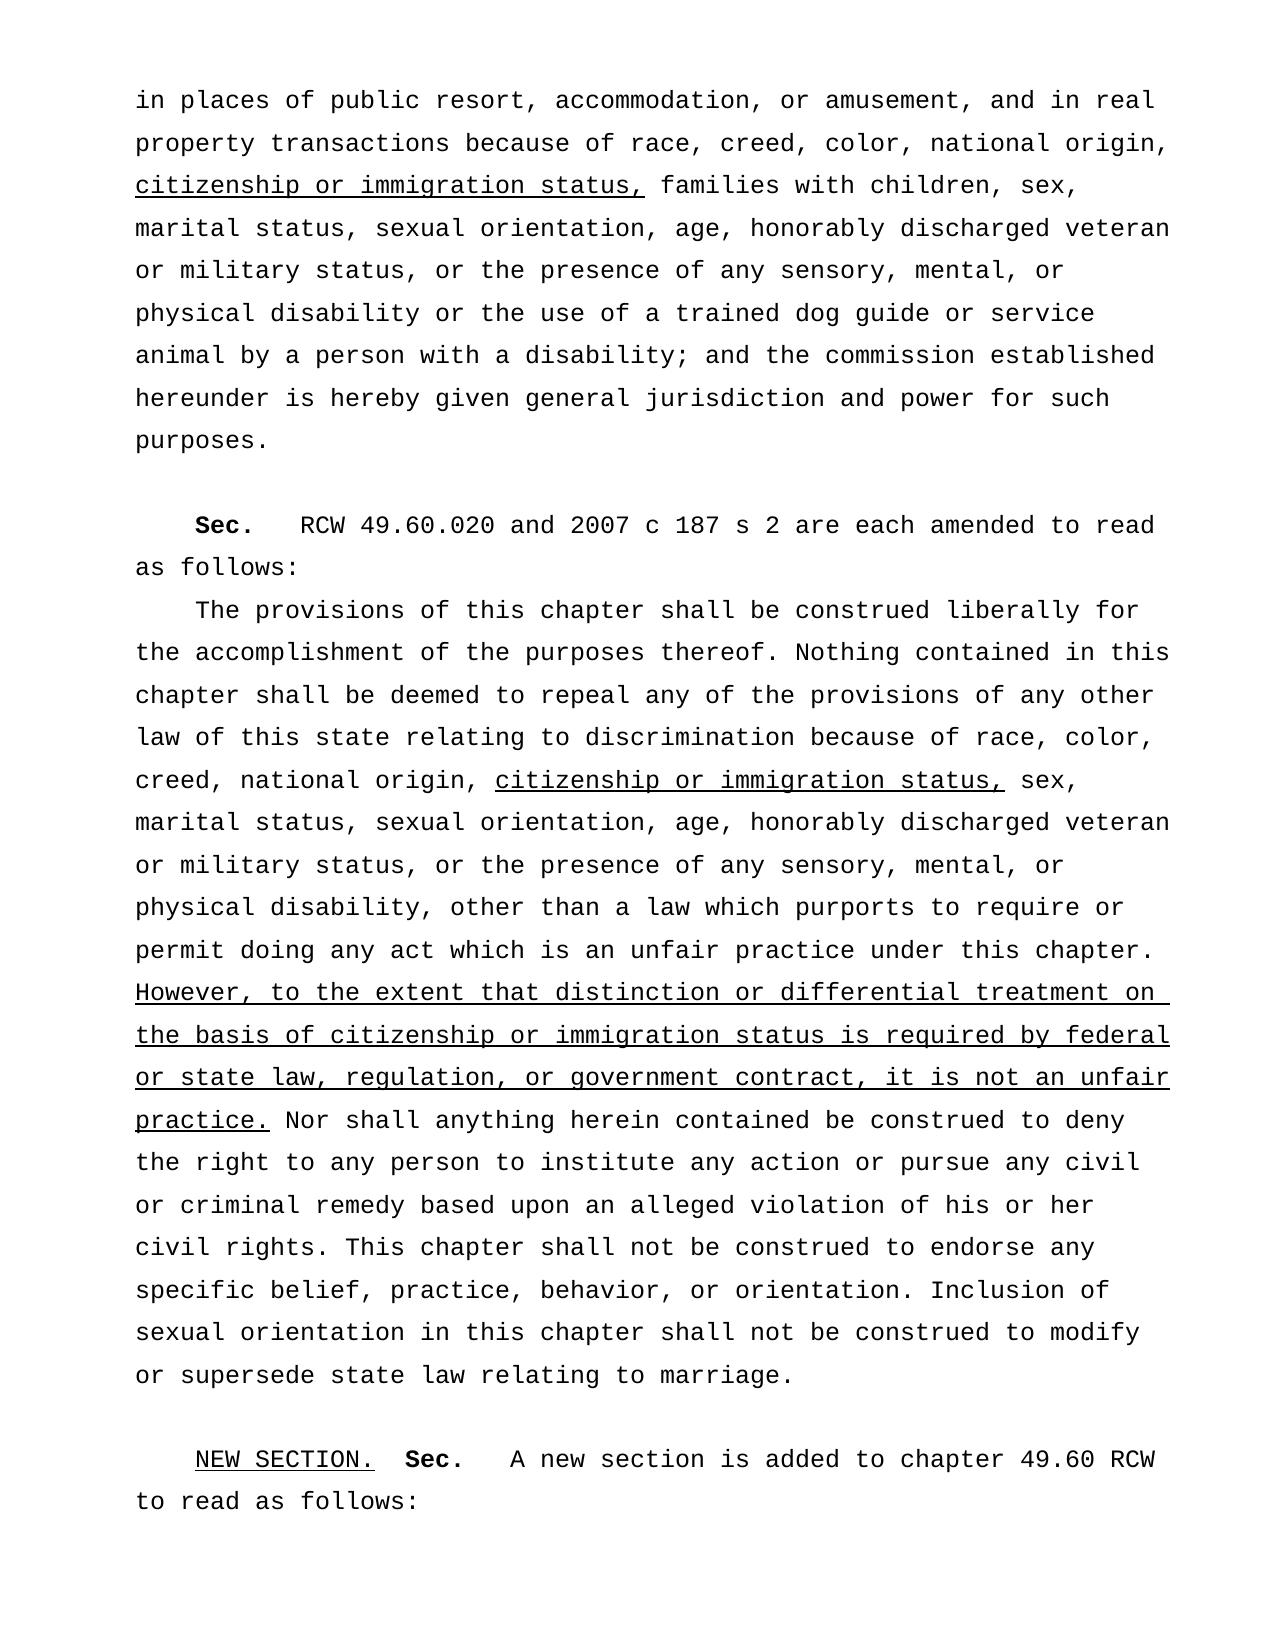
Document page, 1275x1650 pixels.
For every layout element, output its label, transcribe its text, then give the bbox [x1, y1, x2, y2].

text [135, 75, 1170, 457]
text Sec. RCW 49.60.020 and 2007 c 187 s 2 are each amended to read as follows: [135, 499, 1170, 584]
text The provisions of this chapter shall be construed liberally for the accomplishment of the purposes thereof. Nothing contained in this chapter shall be deemed to repeal any of the provisions of any other law of this state relating to discrimination because of race, color, creed, national origin, citizenship or immigration status, sex, marital status, sexual orientation, age, honorably discharged veteran or military status, or the presence of any sensory, mental, or physical disability, other than a law which purports to require or permit doing any act which is an unfair practice under this chapter. However, to the extent that distinction or differential treatment on the basis of citizenship or immigration status is required by federal or state law, regulation, or government contract, it is not an unfair practice. Nor shall anything herein contained be construed to deny the right to any person to institute any action or pursue any civil or criminal remedy based upon an alleged violation of his or her civil rights. This chapter shall not be construed to endorse any specific belief, practice, behavior, or orientation. Inclusion of sexual orientation in this chapter shall not be construed to modify or supersede state law relating to marriage. [135, 1090, 1170, 1392]
text The provisions of this chapter shall be construed liberally for the accomplishment of the purposes thereof. Nothing contained in this chapter shall be deemed to repeal any of the provisions of any other law of this state relating to discrimination because of race, color, creed, national origin, citizenship or immigration status, sex, marital status, sexual orientation, age, honorably discharged veteran or military status, or the presence of any sensory, mental, or physical disability, other than a law which purports to require or permit doing any act which is an unfair practice under this chapter. However, to the extent that distinction or differential treatment on the basis of citizenship or immigration status is required by federal or state law, regulation, or government contract, it is not an unfair practice. Nor shall anything herein contained be construed to deny the right to any person to institute any action or pursue any civil or criminal remedy based upon an alleged violation of his or her civil rights. This chapter shall not be construed to endorse any specific belief, practice, behavior, or orientation. Inclusion of sexual orientation in this chapter shall not be construed to modify or supersede state law relating to marriage. [135, 584, 1170, 1003]
text NEW SECTION. Sec. A new section is added to chapter 49.60 RCW to read as follows: [135, 1433, 1170, 1518]
